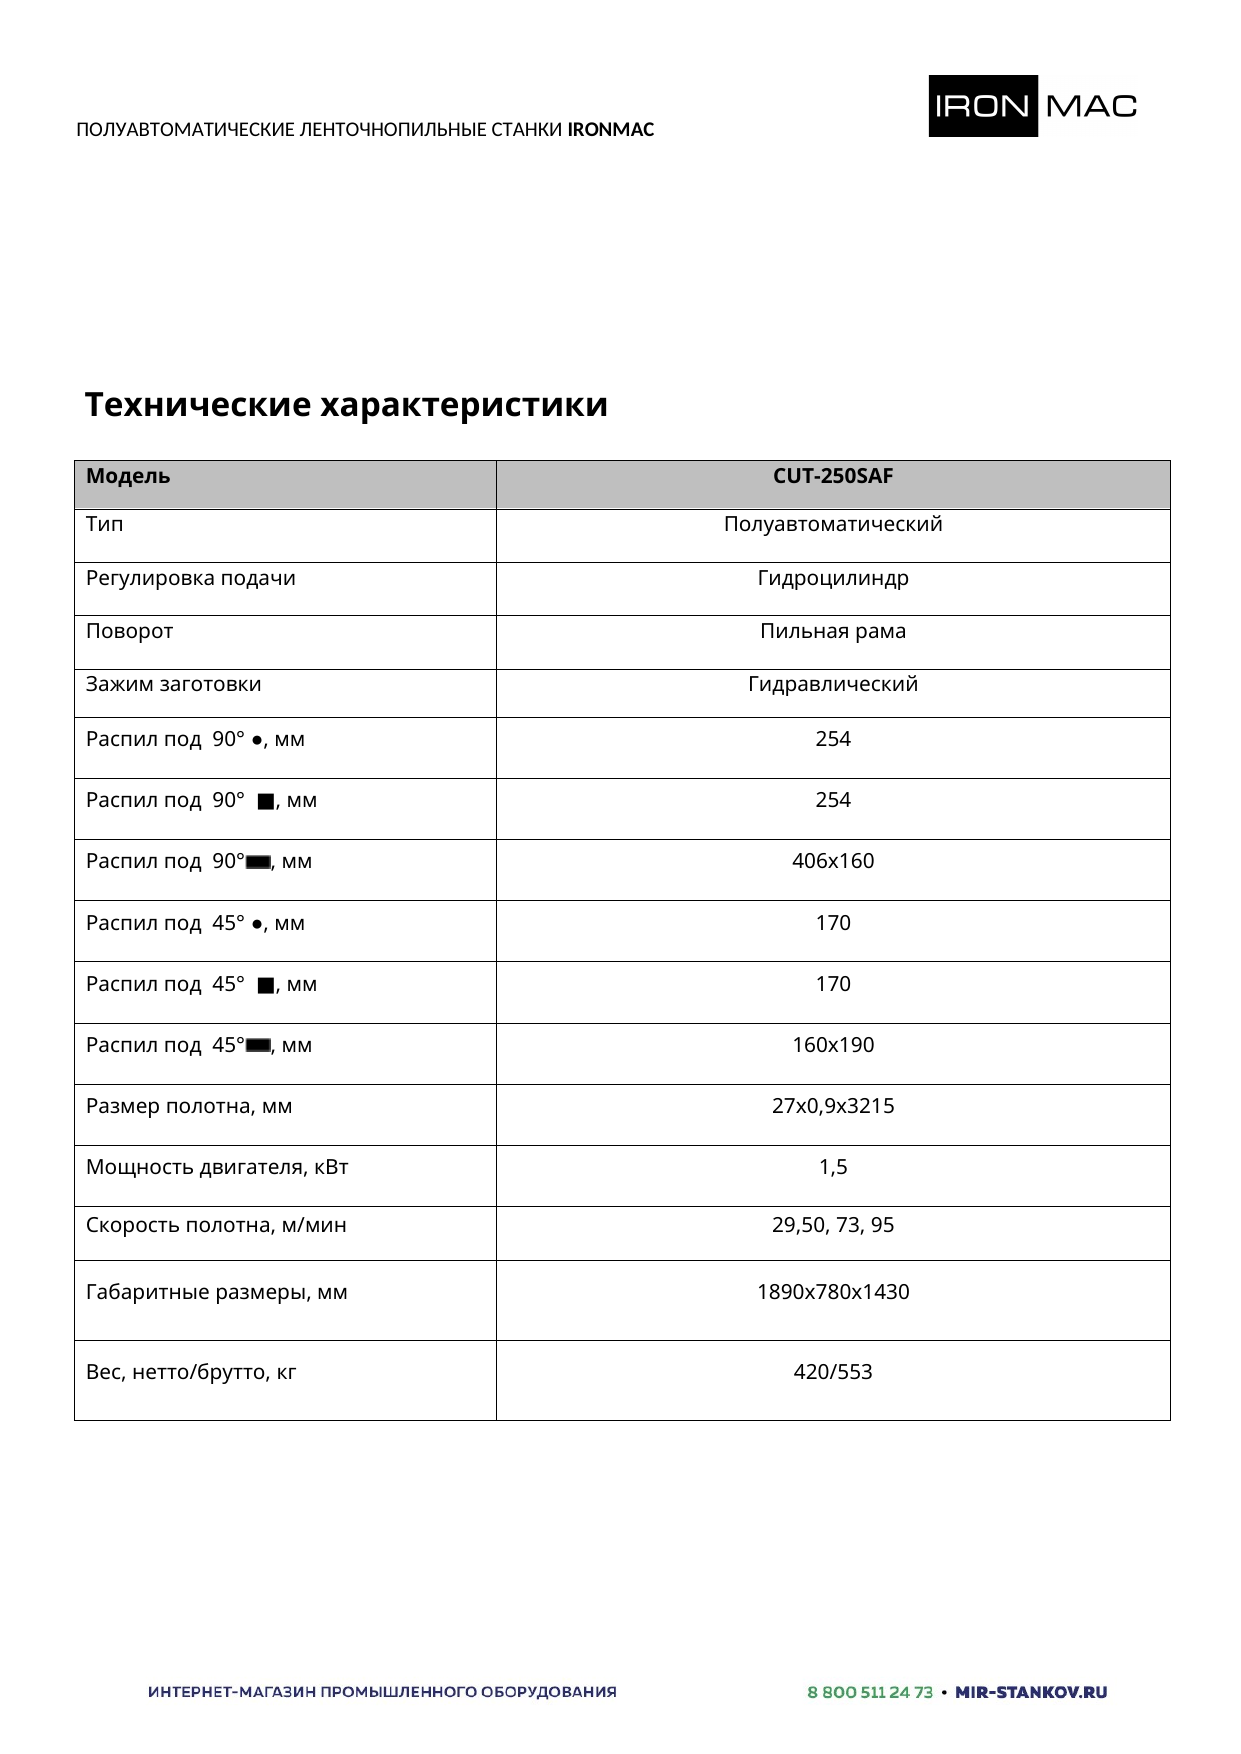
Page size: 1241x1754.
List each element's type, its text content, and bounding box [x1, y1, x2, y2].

table_cell Вес, нетто/брутто, кг [75, 1341, 496, 1420]
table_cell Распил под 90° ●, мм [75, 718, 496, 778]
table_cell 420/553 [497, 1341, 1170, 1420]
table_cell 254 [497, 779, 1170, 839]
picture [245, 1038, 271, 1052]
table_cell Распил под 45° ●, мм [75, 901, 496, 961]
table_cell Полуавтоматический [497, 510, 1170, 562]
table_cell Скорость полотна, м/мин [75, 1207, 496, 1260]
table_header Модель [75, 461, 496, 508]
table_cell Поворот [75, 616, 496, 668]
table_cell Распил под 90° ■, мм [75, 779, 496, 839]
table_cell Пильная рама [497, 616, 1170, 668]
table_cell Распил под 90°, мм [75, 840, 496, 900]
table_cell Габаритные размеры, мм [75, 1261, 496, 1340]
picture [74, 1633, 1181, 1750]
table_cell 170 [497, 901, 1170, 961]
table_cell 170 [497, 962, 1170, 1022]
table_cell 29,50, 73, 95 [497, 1207, 1170, 1260]
table_cell Гидроцилиндр [497, 563, 1170, 615]
table_cell Гидравлический [497, 670, 1170, 717]
subtitle Технические характеристики [84, 381, 1181, 426]
table_cell Размер полотна, мм [75, 1085, 496, 1145]
picture [928, 75, 1139, 137]
table_cell Распил под 45°, мм [75, 1024, 496, 1083]
table_cell Регулировка подачи [75, 563, 496, 615]
table_cell 160x190 [497, 1024, 1170, 1083]
table_cell 1,5 [497, 1146, 1170, 1206]
table_cell 1890х780х1430 [497, 1261, 1170, 1340]
picture [245, 855, 271, 869]
table_cell 406х160 [497, 840, 1170, 900]
table_cell 27х0,9х3215 [497, 1085, 1170, 1145]
table_cell Тип [75, 510, 496, 562]
table_cell 254 [497, 718, 1170, 778]
table_cell Распил под 45° ■, мм [75, 962, 496, 1022]
table_cell Зажим заготовки [75, 670, 496, 717]
table_cell Мощность двигателя, кВт [75, 1146, 496, 1206]
table_header CUT-250SAF [497, 461, 1170, 508]
